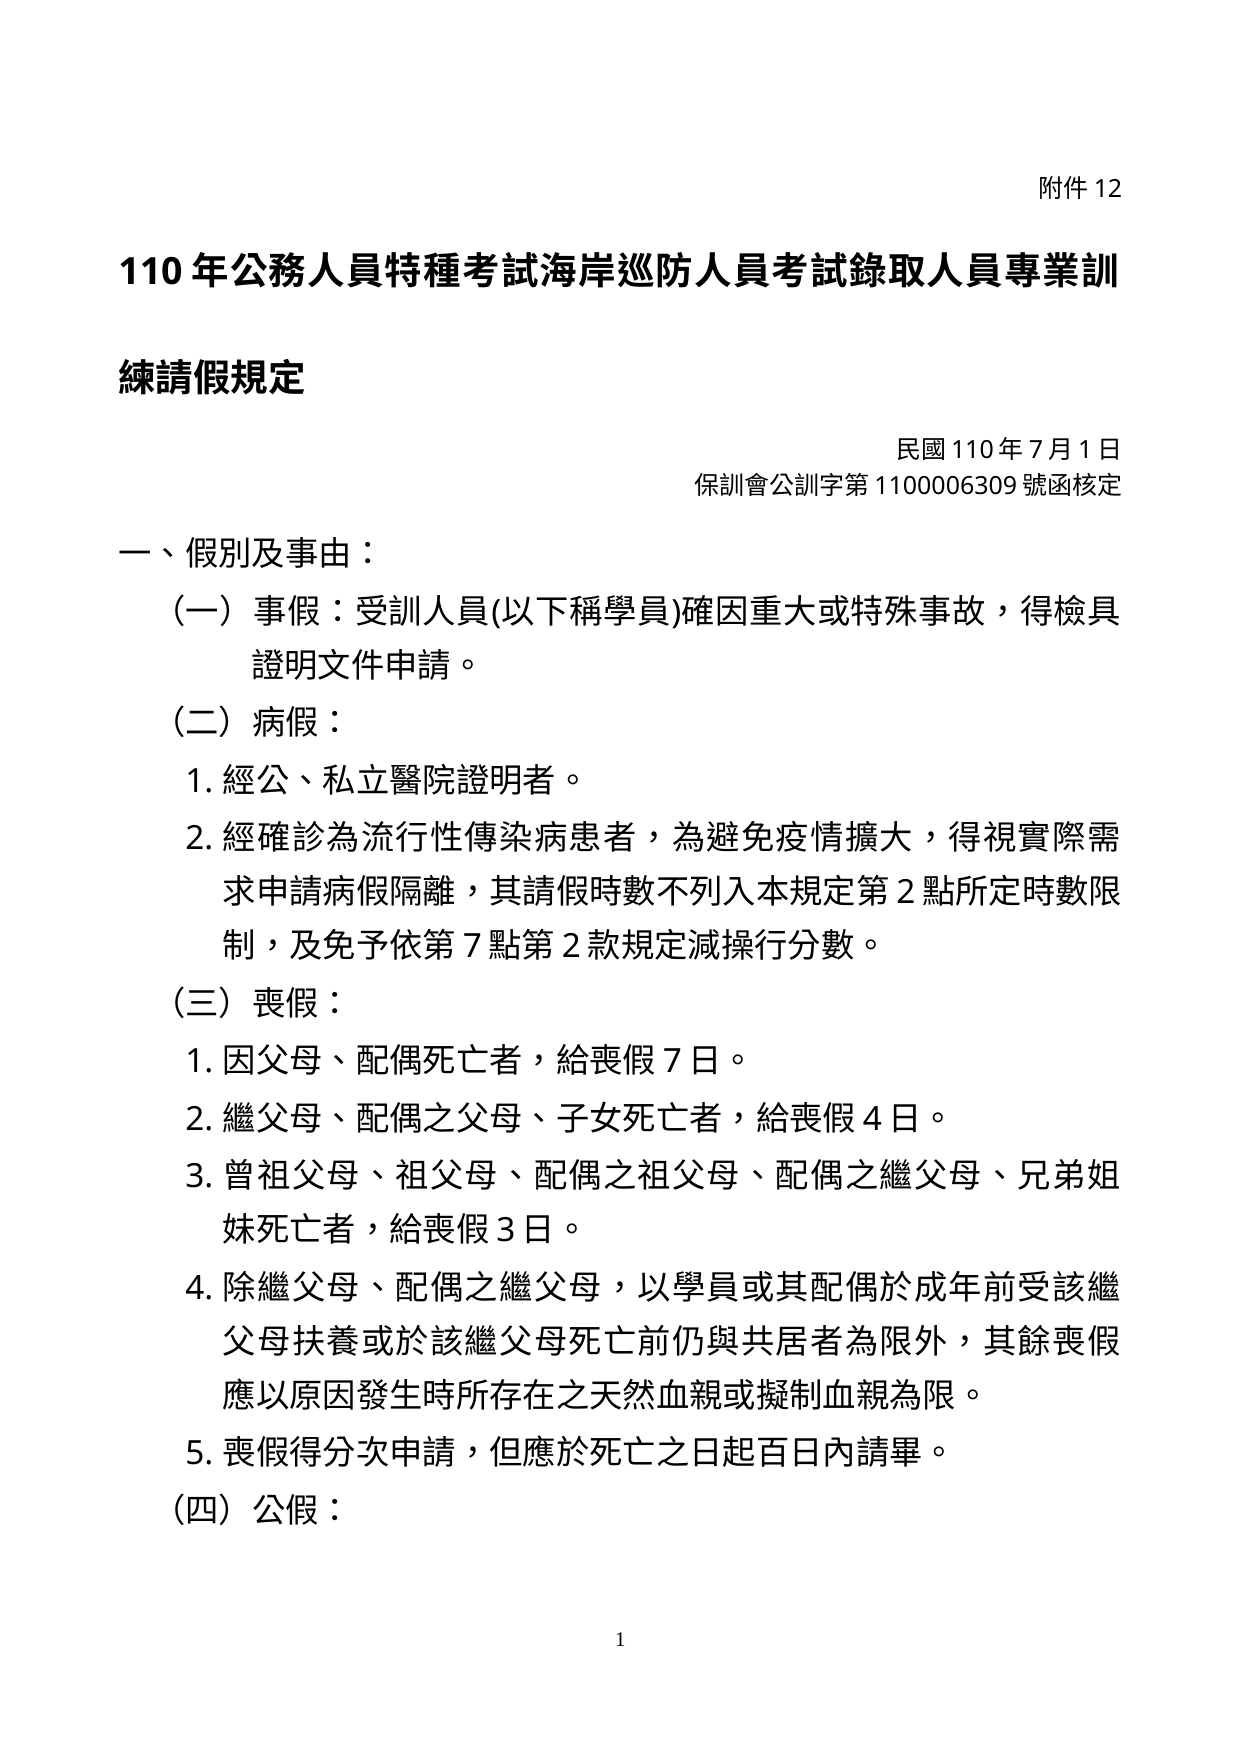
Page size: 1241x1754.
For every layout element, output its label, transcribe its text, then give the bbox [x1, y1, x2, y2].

text 附件12 [118, 160, 1122, 214]
text （三）喪假： [152, 974, 1122, 1028]
list 曾祖父母、祖父母、配偶之祖父母、配偶之繼父母、兄弟姐妹死亡者，給喪假3日。 [185, 1147, 1122, 1254]
text 保訓會公訓字第1100006309號函核定 [118, 466, 1122, 502]
text （四）公假： [152, 1481, 1122, 1535]
text （一）事假：受訓人員(以下稱學員)確因重大或特殊事故，得檢具證明文件申請。 [152, 582, 1122, 689]
list 經公、私立醫院證明者。 [185, 751, 1122, 805]
text 民國110年7月1日 [118, 429, 1122, 466]
text （二）病假： [152, 693, 1122, 747]
list 經確診為流行性傳染病患者，為避免疫情擴大，得視實際需求申請病假隔離，其請假時數不列入本規定第2點所定時數限制，及免予依第7點第2款規定減操行分數。 [185, 808, 1122, 970]
text 110年公務人員特種考試海岸巡防人員考試錄取人員專業訓練請假規定 [118, 214, 1122, 429]
text 一、假別及事由： [118, 524, 1122, 578]
list 因父母、配偶死亡者，給喪假7日。 [185, 1031, 1122, 1085]
list 除繼父母、配偶之繼父母，以學員或其配偶於成年前受該繼父母扶養或於該繼父母死亡前仍與共居者為限外，其餘喪假應以原因發生時所存在之天然血親或擬制血親為限。 [185, 1258, 1122, 1419]
list 喪假得分次申請，但應於死亡之日起百日內請畢。 [185, 1423, 1122, 1477]
list 繼父母、配偶之父母、子女死亡者，給喪假4日。 [185, 1089, 1122, 1143]
